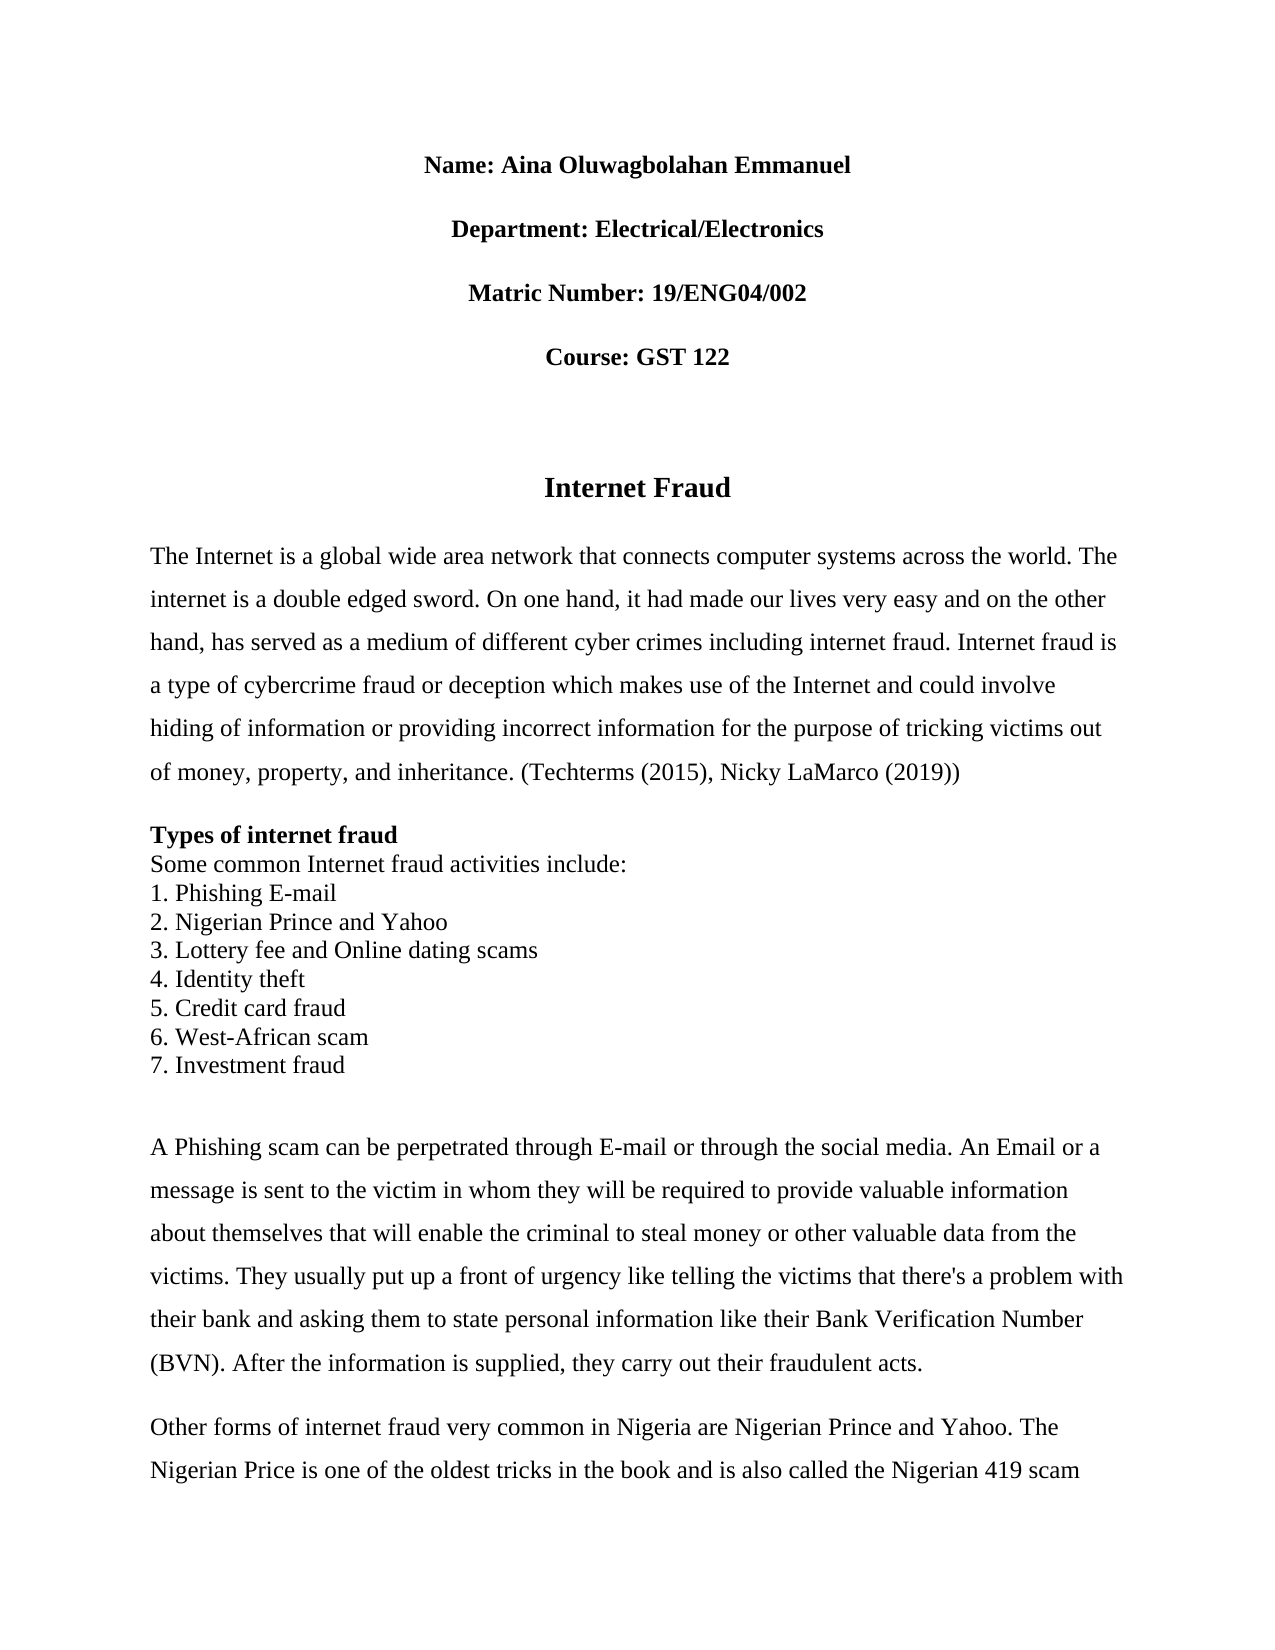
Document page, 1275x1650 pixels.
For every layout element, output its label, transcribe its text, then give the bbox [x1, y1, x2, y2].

text Some common Internet fraud activities include: [150, 849, 1125, 878]
text 3. Lottery fee and Online dating scams [150, 936, 1125, 964]
text Department: Electrical/Electronics [150, 214, 1125, 243]
text Matric Number: 19/ENG04/002 [150, 278, 1125, 307]
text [150, 1412, 1125, 1483]
text 2. Nigerian Prince and Yahoo [150, 907, 1125, 936]
text A Phishing scam can be perpetrated through E-mail or through the social media. An Email or a message is sent to the victim in whom they will be required to provide valuable information about themselves that will enable the criminal to steal money or other valuable data from the victims. They usually put up a front of urgency like telling the victims that there's a problem with their bank and asking them to state personal information like their Bank Verification Number (BVN). After the information is supplied, they carry out their fraudulent acts. [150, 1132, 1125, 1376]
text The Internet is a global wide area network that connects computer systems across the world. The internet is a double edged sword. On one hand, it had made our lives very easy and on the other hand, has served as a medium of different cyber crimes including internet fraud. Internet fraud is a type of cybercrime fraud or deception which makes use of the Internet and could involve hiding of information or providing incorrect information for the purpose of tricking victims out of money, property, and inheritance. (Techterms (2015), Nicky LaMarco (2019)) [150, 541, 1125, 785]
text Name: Aina Oluwagbolahan Emmanuel [150, 150, 1125, 179]
text 4. Identity theft [150, 964, 1125, 993]
text 5. Credit card fraud [150, 993, 1125, 1022]
text Course: GST 122 [150, 342, 1125, 371]
text Types of internet fraud [150, 821, 1125, 849]
text 1. Phishing E-mail [150, 878, 1125, 907]
text 7. Investment fraud [150, 1051, 1125, 1079]
text Internet Fraud [150, 470, 1125, 503]
text 6. West-African scam [150, 1022, 1125, 1051]
